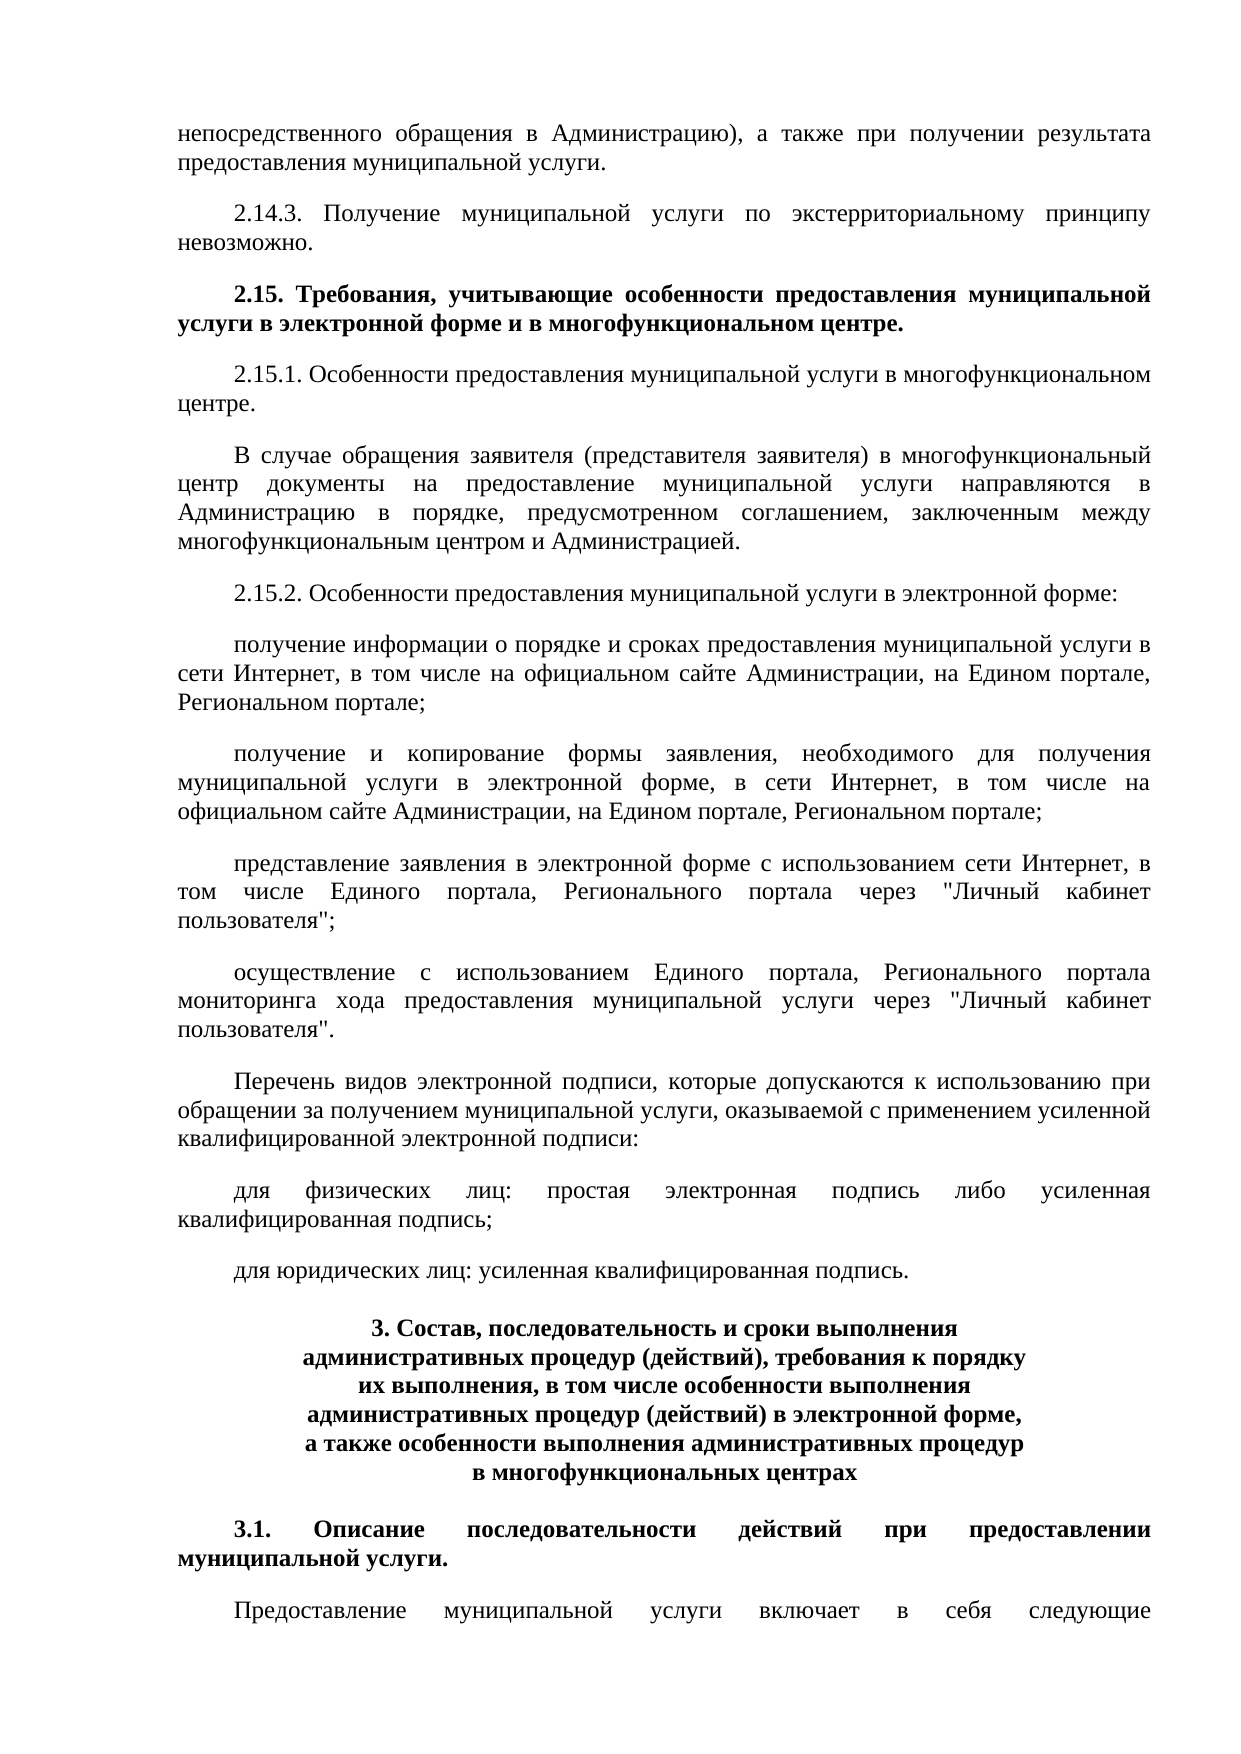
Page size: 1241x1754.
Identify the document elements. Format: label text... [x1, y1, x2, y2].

text 2.15.2. Особенности предоставления муниципальной услуги в электронной форме: [177, 578, 1152, 606]
title административных процедур (действий) в электронной форме, [177, 1399, 1152, 1428]
text Перечень видов электронной подписи, которые допускаются к использованию при обращении за получением муниципальной услуги, оказываемой с применением усиленной квалифицированной электронной подписи: [177, 1066, 1152, 1152]
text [177, 118, 1152, 176]
text 3.1. Описание последовательности действий при предоставлении муниципальной услуги. [177, 1514, 1152, 1572]
text для юридических лиц: усиленная квалифицированная подпись. [177, 1256, 1152, 1284]
text для физических лиц: простая электронная подпись либо усиленная квалифицированная подпись; [177, 1175, 1152, 1233]
title административных процедур (действий), требования к порядку [177, 1342, 1152, 1371]
text 2.15.1. Особенности предоставления муниципальной услуги в многофункциональном центре. [177, 359, 1152, 417]
text представление заявления в электронной форме с использованием сети Интернет, в том числе Единого портала, Регионального портала через "Личный кабинет пользователя"; [177, 848, 1152, 934]
title их выполнения, в том числе особенности выполнения [177, 1371, 1152, 1399]
text В случае обращения заявителя (представителя заявителя) в многофункциональный центр документы на предоставление муниципальной услуги направляются в Администрацию в порядке, предусмотренном соглашением, заключенным между многофункциональным центром и Администрацией. [177, 440, 1152, 555]
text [177, 1595, 1152, 1623]
text 2.15. Требования, учитывающие особенности предоставления муниципальной услуги в электронной форме и в многофункциональном центре. [177, 279, 1152, 336]
title 3. Состав, последовательность и сроки выполнения [177, 1313, 1152, 1342]
text осуществление с использованием Единого портала, Регионального портала мониторинга хода предоставления муниципальной услуги через "Личный кабинет пользователя". [177, 957, 1152, 1043]
title в многофункциональных центрах [177, 1457, 1152, 1486]
text получение информации о порядке и сроках предоставления муниципальной услуги в сети Интернет, в том числе на официальном сайте Администрации, на Едином портале, Региональном портале; [177, 629, 1152, 716]
title а также особенности выполнения административных процедур [177, 1428, 1152, 1457]
text получение и копирование формы заявления, необходимого для получения муниципальной услуги в электронной форме, в сети Интернет, в том числе на официальном сайте Администрации, на Едином портале, Региональном портале; [177, 738, 1152, 825]
text 2.14.3. Получение муниципальной услуги по экстерриториальному принципу невозможно. [177, 198, 1152, 256]
